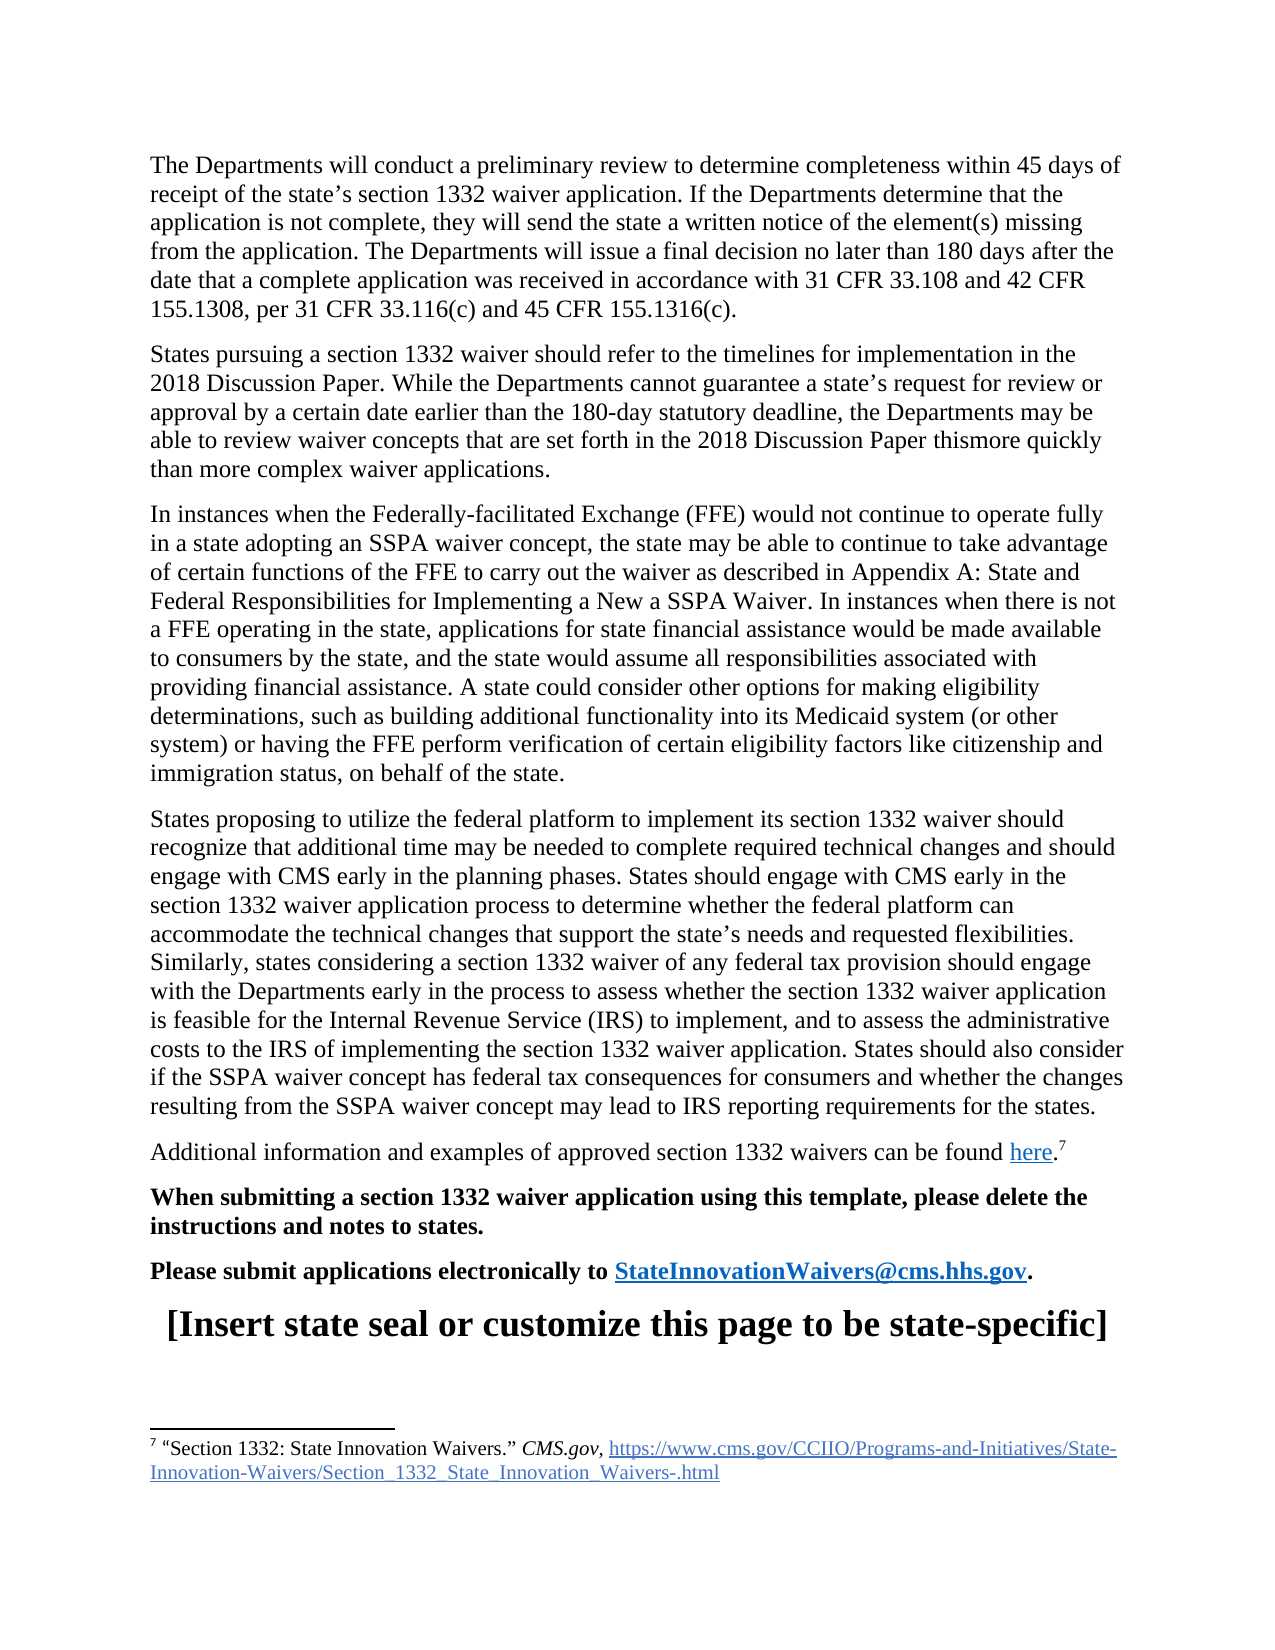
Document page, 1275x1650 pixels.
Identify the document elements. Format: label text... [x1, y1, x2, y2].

text [Insert state seal or customize this page to be state-specific] [150, 1302, 1125, 1345]
text States pursuing a section 1332 waiver should refer to the timelines for implementation in the 2018 Discussion Paper. While the Departments cannot guarantee a state’s request for review or approval by a certain date earlier than the 180-day statutory deadline, the Departments may be able to review waiver concepts that are set forth in the 2018 Discussion Paper thismore quickly than more complex waiver applications. [150, 339, 1125, 483]
text Additional information and examples of approved section 1332 waivers can be found here. [150, 1137, 1125, 1165]
text States proposing to utilize the federal platform to implement its section 1332 waiver should recognize that additional time may be needed to complete required technical changes and should engage with CMS early in the planning phases. States should engage with CMS early in the section 1332 waiver application process to determine whether the federal platform can accommodate the technical changes that support the state’s needs and requested flexibilities. Similarly, states considering a section 1332 waiver of any federal tax provision should engage with the Departments early in the process to assess whether the section 1332 waiver application is feasible for the Internal Revenue Service (IRS) to implement, and to assess the administrative costs to the IRS of implementing the section 1332 waiver application. States should also consider if the SSPA waiver concept has federal tax consequences for consumers and whether the changes resulting from the SSPA waiver concept may lead to IRS reporting requirements for the states. [150, 804, 1125, 1120]
text The Departments will conduct a preliminary review to determine completeness within 45 days of receipt of the state’s section 1332 waiver application. If the Departments determine that the application is not complete, they will send the state a written notice of the element(s) missing from the application. The Departments will issue a final decision no later than 180 days after the date that a complete application was received in accordance with 31 CFR 33.108 and 42 CFR 155.1308, per 31 CFR 33.116(c) and 45 CFR 155.1316(c). [150, 150, 1125, 322]
text In instances when the Federally-facilitated Exchange (FFE) would not continue to operate fully in a state adopting an SSPA waiver concept, the state may be able to continue to take advantage of certain functions of the FFE to carry out the waiver as described in Appendix A: State and Federal Responsibilities for Implementing a New Subsidy Structure Under a SSPA Waiver. In instances when there is not a FFE operating in the state, applications for state financial assistance would be made available to consumers by the state, and the state would assume all responsibilities associated with providing financial assistance. A state could consider other options for making eligibility determinations, such as building additional functionality into its Medicaid system (or other system) or having the FFE perform verification of certain eligibility factors like citizenship and immigration status, on behalf of the state. [150, 499, 1125, 787]
text Please submit applications electronically to StateInnovationWaivers@cms.hhs.gov. [150, 1256, 1125, 1285]
text When submitting a section 1332 waiver application using this template, please delete the instructions and notes to states. [150, 1182, 1125, 1239]
